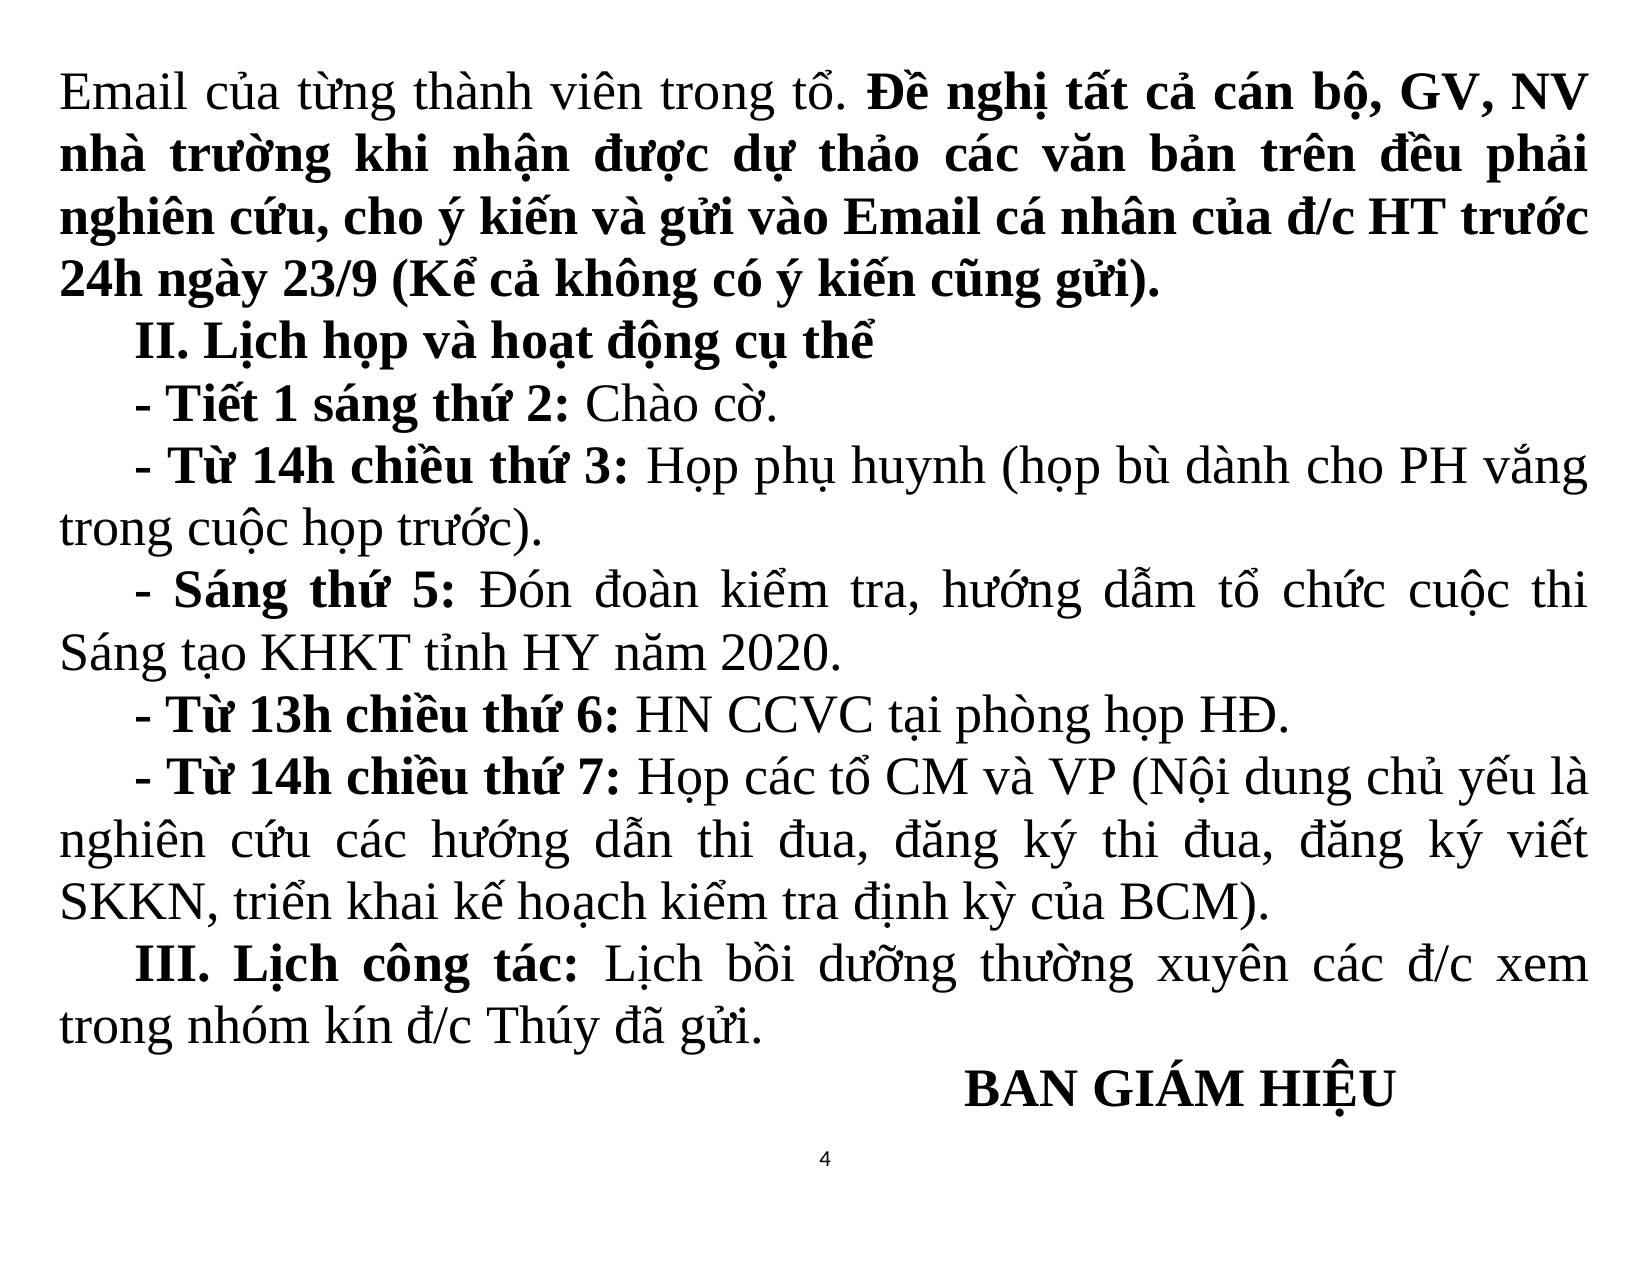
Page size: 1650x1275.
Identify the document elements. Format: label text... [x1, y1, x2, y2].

text II. Lịch họp và hoạt động cụ thể [59, 308, 1591, 371]
text - Tiết 1 sáng thứ 2: Chào cờ. [59, 371, 1591, 433]
text - Từ 14h chiều thứ 7: Họp các tổ CM và VP (Nội dung chủ yếu là nghiên cứu các hướng dẫn thi đua, đăng ký thi đua, đăng ký viết SKKN, triển khai kế hoạch kiểm tra định kỳ của BCM). [59, 744, 1591, 931]
text III. Lịch công tác: Lịch bồi dưỡng thường xuyên các đ/c xem trong nhóm kín đ/c Thúy đã gửi. [59, 931, 1591, 1056]
text - Từ 13h chiều thứ 6: HN CCVC tại phòng họp HĐ. [59, 682, 1591, 744]
text BAN GIÁM HIỆU [59, 1056, 1591, 1118]
text - Từ 14h chiều thứ 3: Họp phụ huynh (họp bù dành cho PH vắng trong cuộc họp trước). [59, 433, 1591, 557]
text - Sáng thứ 5: Đón đoàn kiểm tra, hướng dẫm tổ chức cuộc thi Sáng tạo KHKT tỉnh HY năm 2020. [59, 557, 1591, 682]
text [59, 59, 1591, 308]
